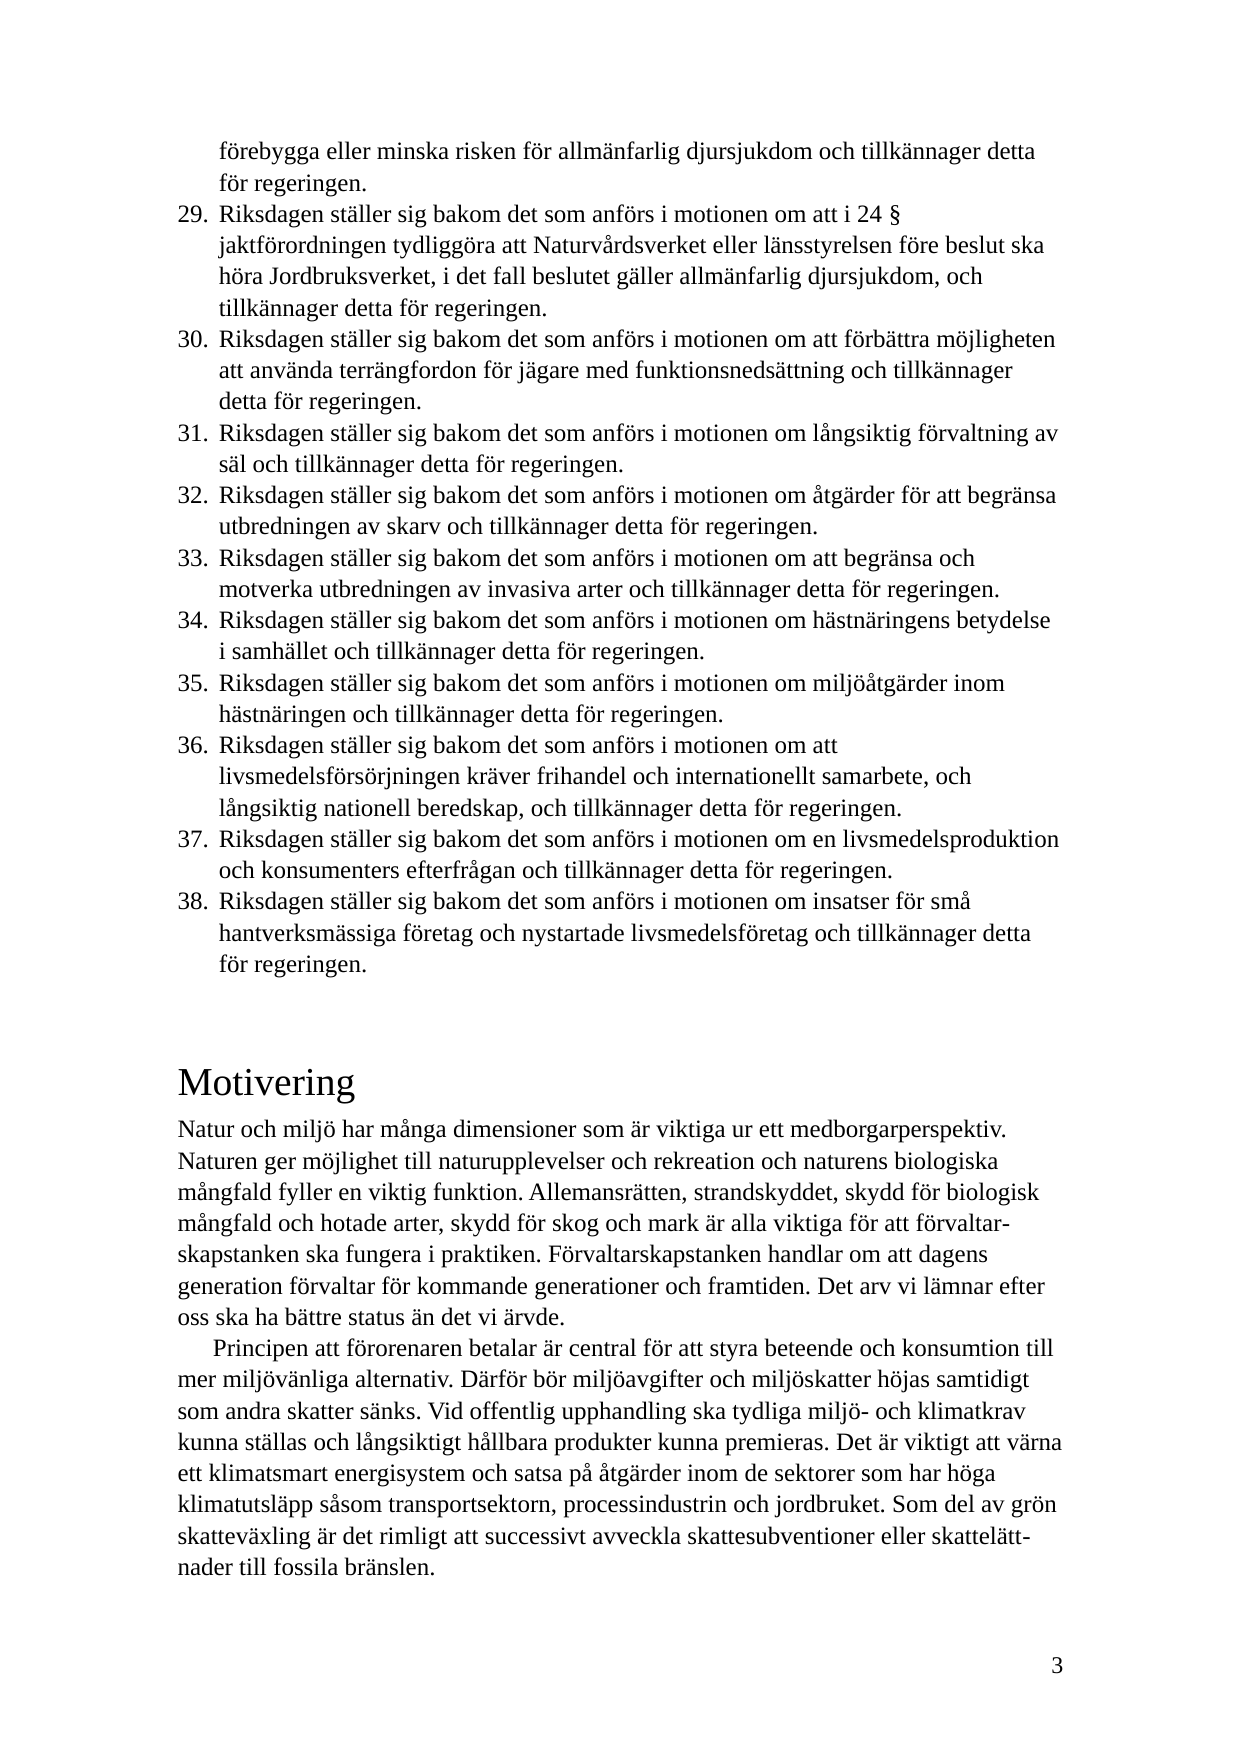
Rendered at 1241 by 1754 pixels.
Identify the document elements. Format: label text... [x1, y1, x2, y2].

text Principen att förorenaren betalar är central för att styra beteende och konsumtion till mer miljövänliga alternativ. Därför bör miljöavgifter och miljöskatter höjas samtidigt som andra skatter sänks. Vid offentlig upphandling ska tydliga miljö- och klimatkrav kunna ställas och långsiktigt hållbara produkter kunna premieras. Det är viktigt att värna ett klimatsmart energisystem och satsa på åtgärder inom de sektorer som har höga klimatutsläpp såsom transportsektorn, processindustrin och jordbruket. Som del av grön skatteväxling är det rimligt att successivt avveckla skattesubventioner eller skattelättnader till fossila bränslen. [177, 1331, 1063, 1581]
text Natur och miljö har många dimensioner som är viktiga ur ett medborgarperspektiv. Naturen ger möjlighet till naturupplevelser och rekreation och naturens biologiska mångfald fyller en viktig funktion. Allemansrätten, strandskyddet, skydd för biologisk mångfald och hotade arter, skydd för skog och mark är alla viktiga för att förvaltarskapstanken ska fungera i praktiken. Förvaltarskapstanken handlar om att dagens generation förvaltar för kommande generationer och framtiden. Det arv vi lämnar efter oss ska ha bättre status än det vi ärvde. [177, 1112, 1063, 1331]
